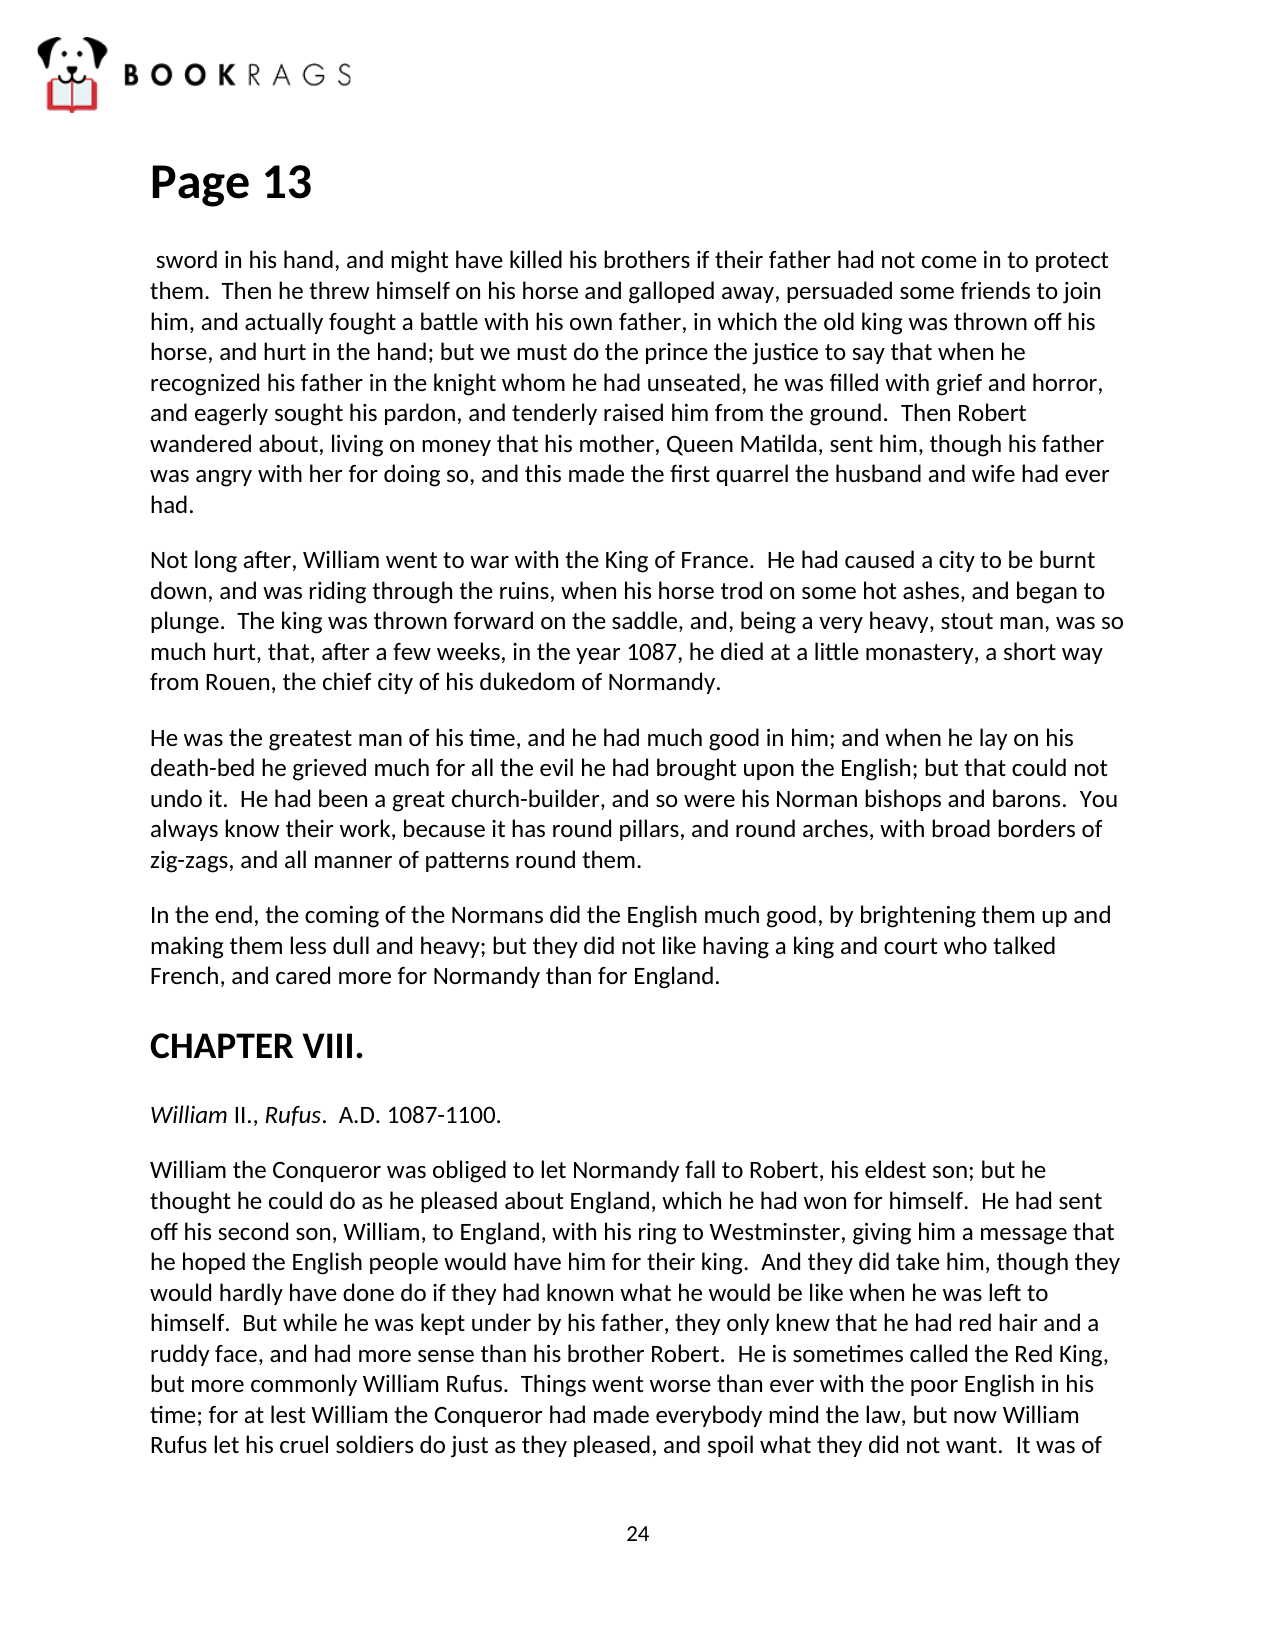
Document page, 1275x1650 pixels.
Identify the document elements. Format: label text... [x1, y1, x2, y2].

text William II., Rufus. A.D. 1087-1100. [150, 1099, 1125, 1130]
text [150, 1155, 1125, 1460]
text Page 13 [150, 150, 1125, 211]
text Not long after, William went to war with the King of France. He had caused a city to be burnt down, and was riding through the ruins, when his horse trod on some hot ashes, and began to plunge. The king was thrown forward on the saddle, and, being a very heavy, stout man, was so much hurt, that, after a few weeks, in the year 1087, he died at a little monastery, a short way from Rouen, the chief city of his dukedom of Normandy. [150, 544, 1125, 697]
text sword in his hand, and might have killed his brothers if their father had not come in to protect them. Then he threw himself on his horse and galloped away, persuaded some friends to join him, and actually fought a battle with his own father, in which the old king was thrown off his horse, and hurt in the hand; but we must do the prince the justice to say that when he recognized his father in the knight whom he had unseated, he was filled with grief and horror, and eagerly sought his pardon, and tenderly raised him from the ground. Then Robert wandered about, living on money that his mother, Queen Matilda, sent him, though his father was angry with her for doing so, and this made the first quarrel the husband and wife had ever had. [150, 244, 1125, 519]
text He was the greatest man of his time, and he had much good in him; and when he lay on his death-bed he grieved much for all the evil he had brought upon the English; but that could not undo it. He had been a great church-builder, and so were his Norman bishops and barons. You always know their work, because it has round pillars, and round arches, with broad borders of zig-zags, and all manner of patterns round them. [150, 722, 1125, 874]
text In the end, the coming of the Normans did the English much good, by brightening them up and making them less dull and heavy; but they did not like having a king and court who talked French, and cared more for Normandy than for England. [150, 899, 1125, 991]
picture [37, 37, 351, 113]
text CHAPTER VIII. [150, 1022, 1125, 1068]
